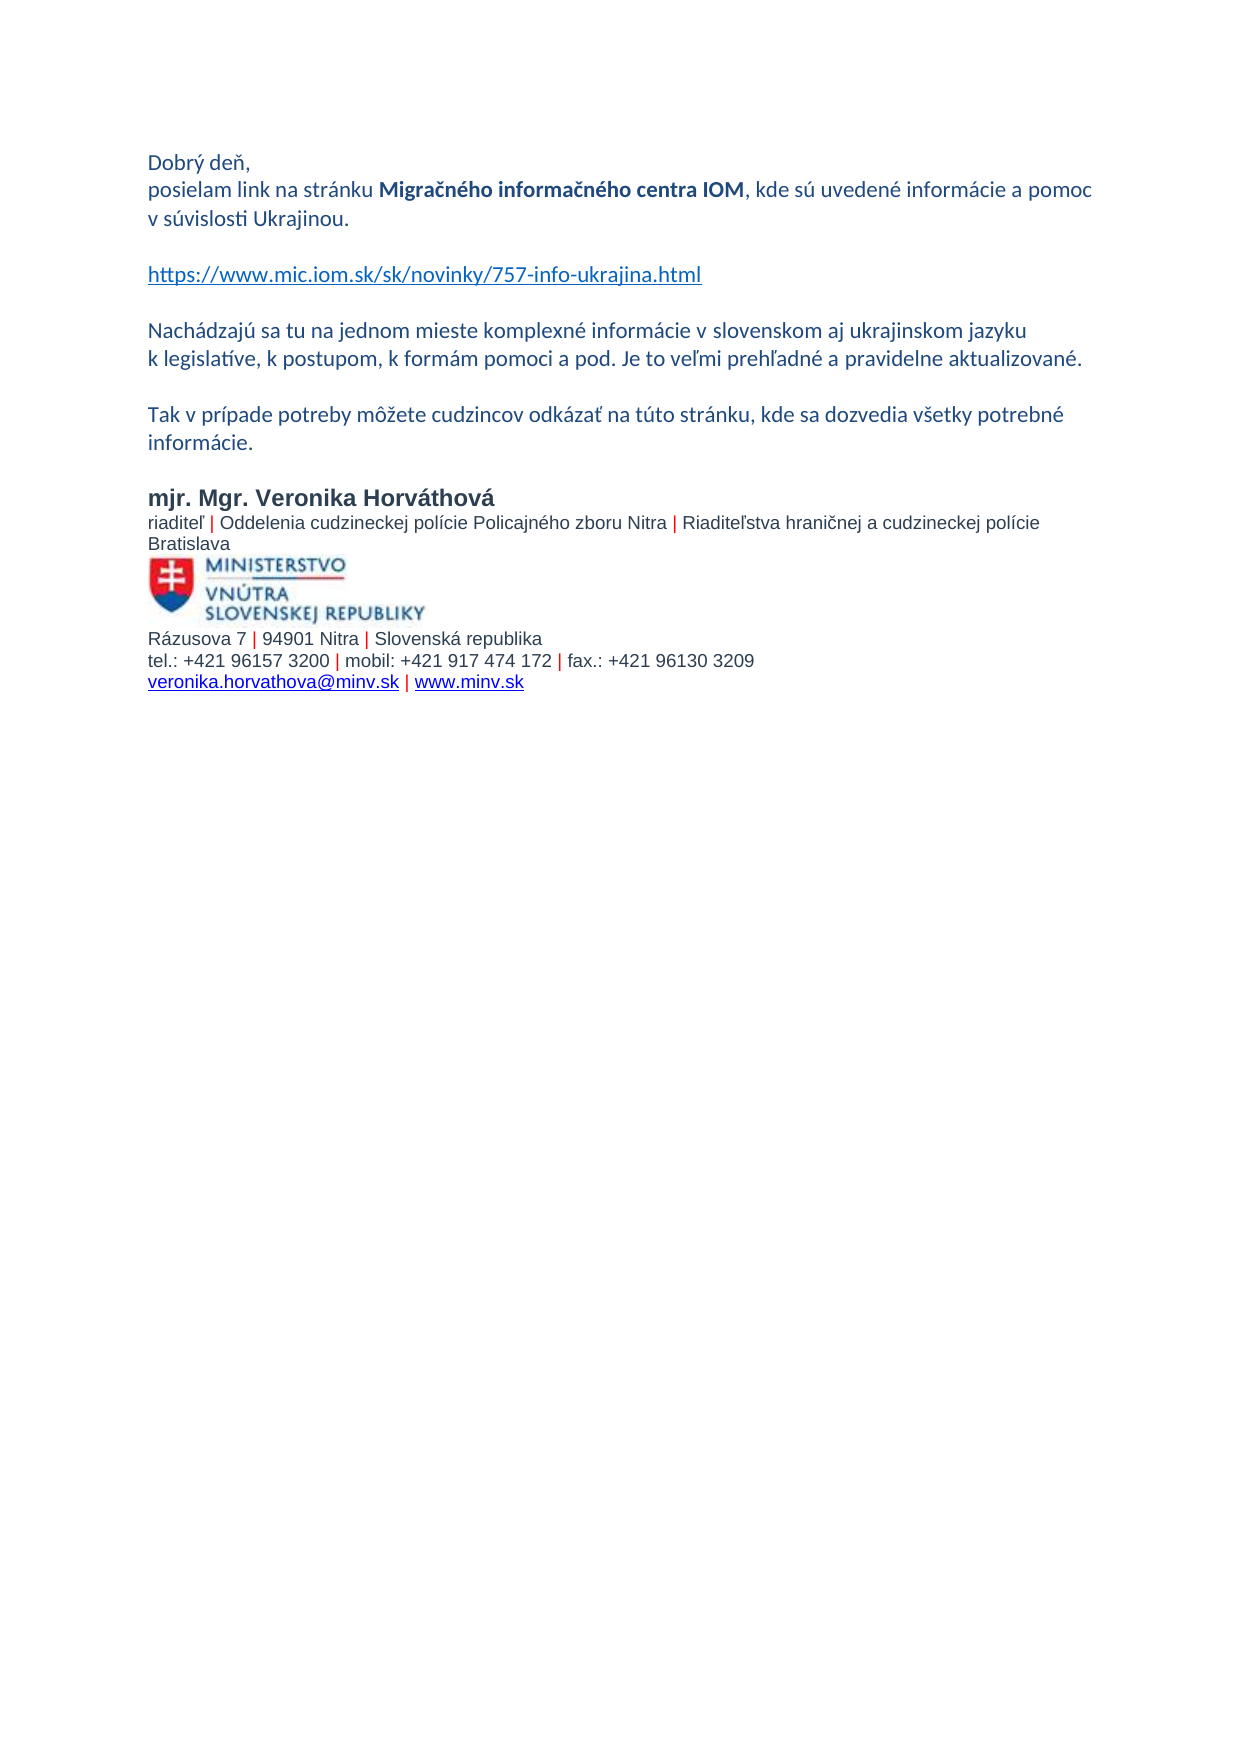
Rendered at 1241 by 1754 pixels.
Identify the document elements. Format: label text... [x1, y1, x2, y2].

text veronika.horvathova@minv.sk | www.minv.sk [148, 671, 1093, 693]
picture [147, 554, 429, 628]
text Nachádzajú sa tu na jednom mieste komplexné informácie v slovenskom aj ukrajinskom jazyku k legislatíve, k postupom, k formám pomoci a pod. Je to veľmi prehľadné a pravidelne aktualizované. [148, 316, 1093, 372]
text mjr. Mgr. Veronika Horváthová [148, 484, 1093, 511]
text Dobrý deň, [148, 148, 1093, 176]
text posielam link na stránku Migračného informačného centra IOM, kde sú uvedené informácie a pomoc v súvislosti Ukrajinou. [148, 176, 1093, 232]
text tel.: +421 96157 3200 | mobil: +421 917 474 172 | fax.: +421 96130 3209 [148, 649, 1093, 671]
text https://www.mic.iom.sk/sk/novinky/757-info-ukrajina.html [148, 260, 1093, 288]
text Tak v prípade potreby môžete cudzincov odkázať na túto stránku, kde sa dozvedia všetky potrebné informácie. [148, 400, 1093, 456]
text Rázusova 7 | 94901 Nitra | Slovenská republika [148, 628, 1093, 649]
text riaditeľ | Oddelenia cudzineckej polície Policajného zboru Nitra | Riaditeľstva hraničnej a cudzineckej polície Bratislava [148, 511, 1093, 554]
